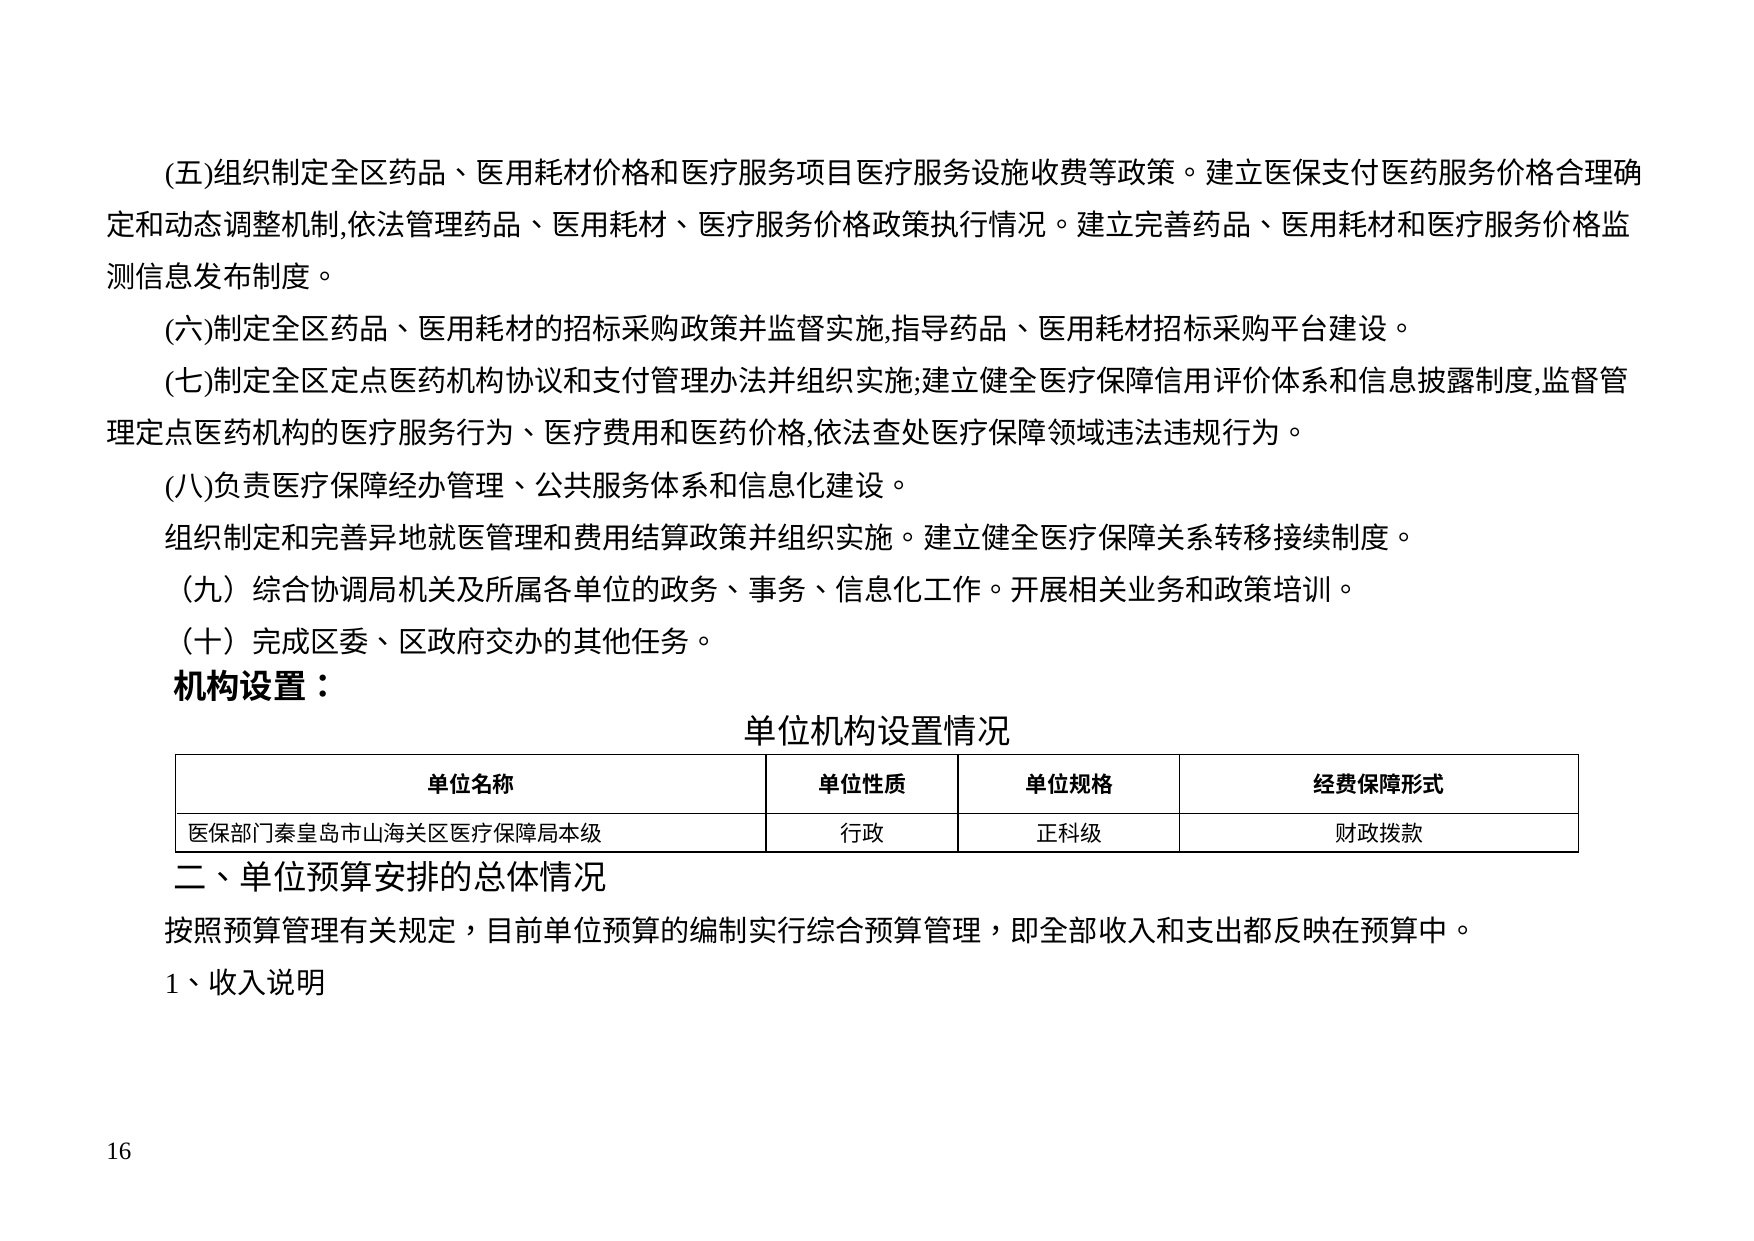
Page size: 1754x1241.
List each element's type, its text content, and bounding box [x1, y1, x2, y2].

table_cell 行政 [767, 814, 957, 851]
text 按照预算管理有关规定，目前单位预算的编制实行综合预算管理，即全部收入和支出都反映在预算中。 [106, 900, 1648, 952]
table_cell 正科级 [959, 814, 1179, 851]
text 组织制定和完善异地就医管理和费用结算政策并组织实施。建立健全医疗保障关系转移接续制度。 [106, 506, 1648, 558]
text （九）综合协调局机关及所属各单位的政务、事务、信息化工作。开展相关业务和政策培训。 [106, 558, 1648, 611]
table_cell 财政拨款 [1180, 814, 1578, 851]
text 机构设置： [106, 663, 1648, 708]
text (五)组织制定全区药品、医用耗材价格和医疗服务项目医疗服务设施收费等政策。建立医保支付医药服务价格合理确定和动态调整机制,依法管理药品、医用耗材、医疗服务价格政策执行情况。建立完善药品、医用耗材和医疗服务价格监测信息发布制度。 [106, 142, 1648, 298]
table_header 单位名称 [176, 755, 765, 812]
text (六)制定全区药品、医用耗材的招标采购政策并监督实施,指导药品、医用耗材招标采购平台建设。 [106, 298, 1648, 350]
text 1、收入说明 [106, 952, 1648, 1004]
text 单位机构设置情况 [106, 708, 1648, 753]
text （十）完成区委、区政府交办的其他任务。 [106, 611, 1648, 663]
text 二、单位预算安排的总体情况 [106, 853, 1648, 899]
table_header 单位规格 [959, 755, 1179, 812]
text (八)负责医疗保障经办管理、公共服务体系和信息化建设。 [106, 454, 1648, 506]
table_cell 医保部门秦皇岛市山海关区医疗保障局本级 [176, 814, 765, 851]
table_header 经费保障形式 [1180, 755, 1578, 812]
text (七)制定全区定点医药机构协议和支付管理办法并组织实施;建立健全医疗保障信用评价体系和信息披露制度,监督管理定点医药机构的医疗服务行为、医疗费用和医药价格,依法查处医疗保障领域违法违规行为。 [106, 350, 1648, 454]
table_header 单位性质 [767, 755, 957, 812]
